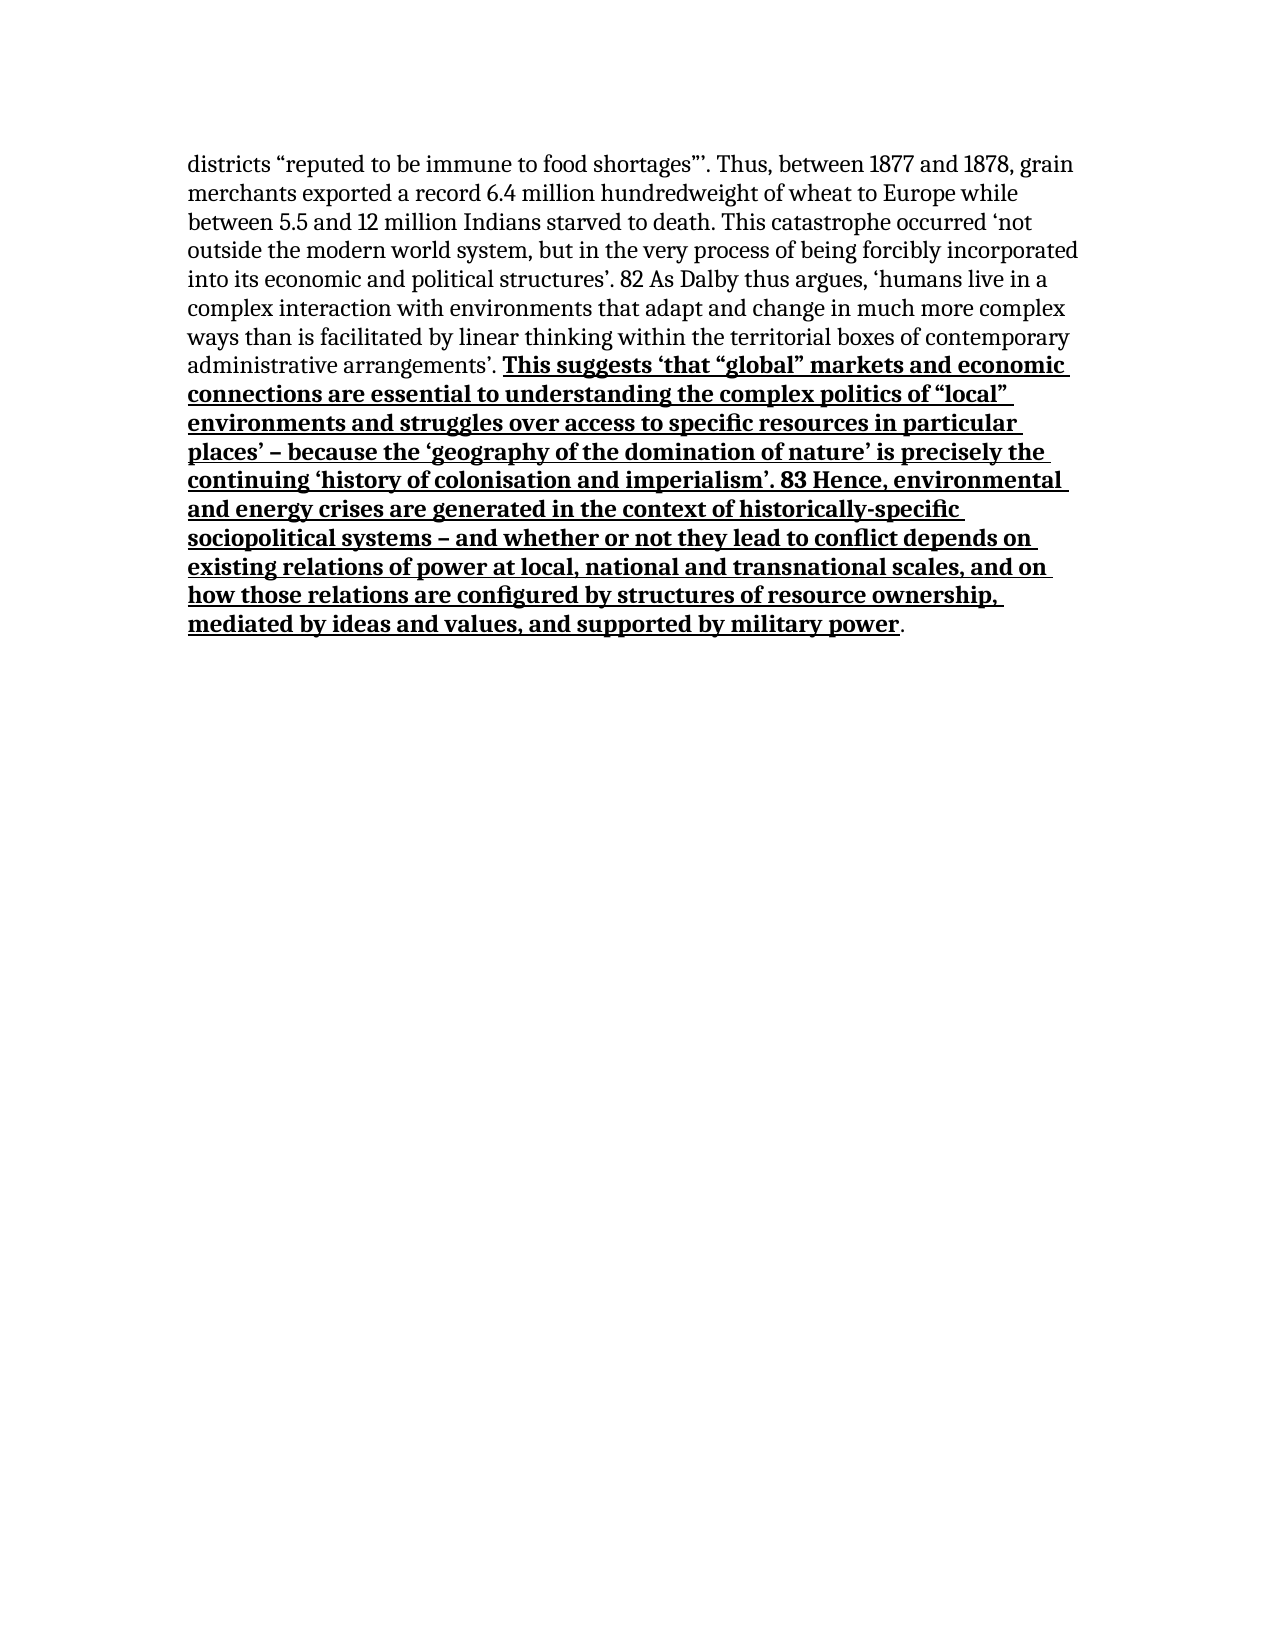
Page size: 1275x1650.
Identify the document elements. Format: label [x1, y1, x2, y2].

text [187, 150, 1087, 639]
